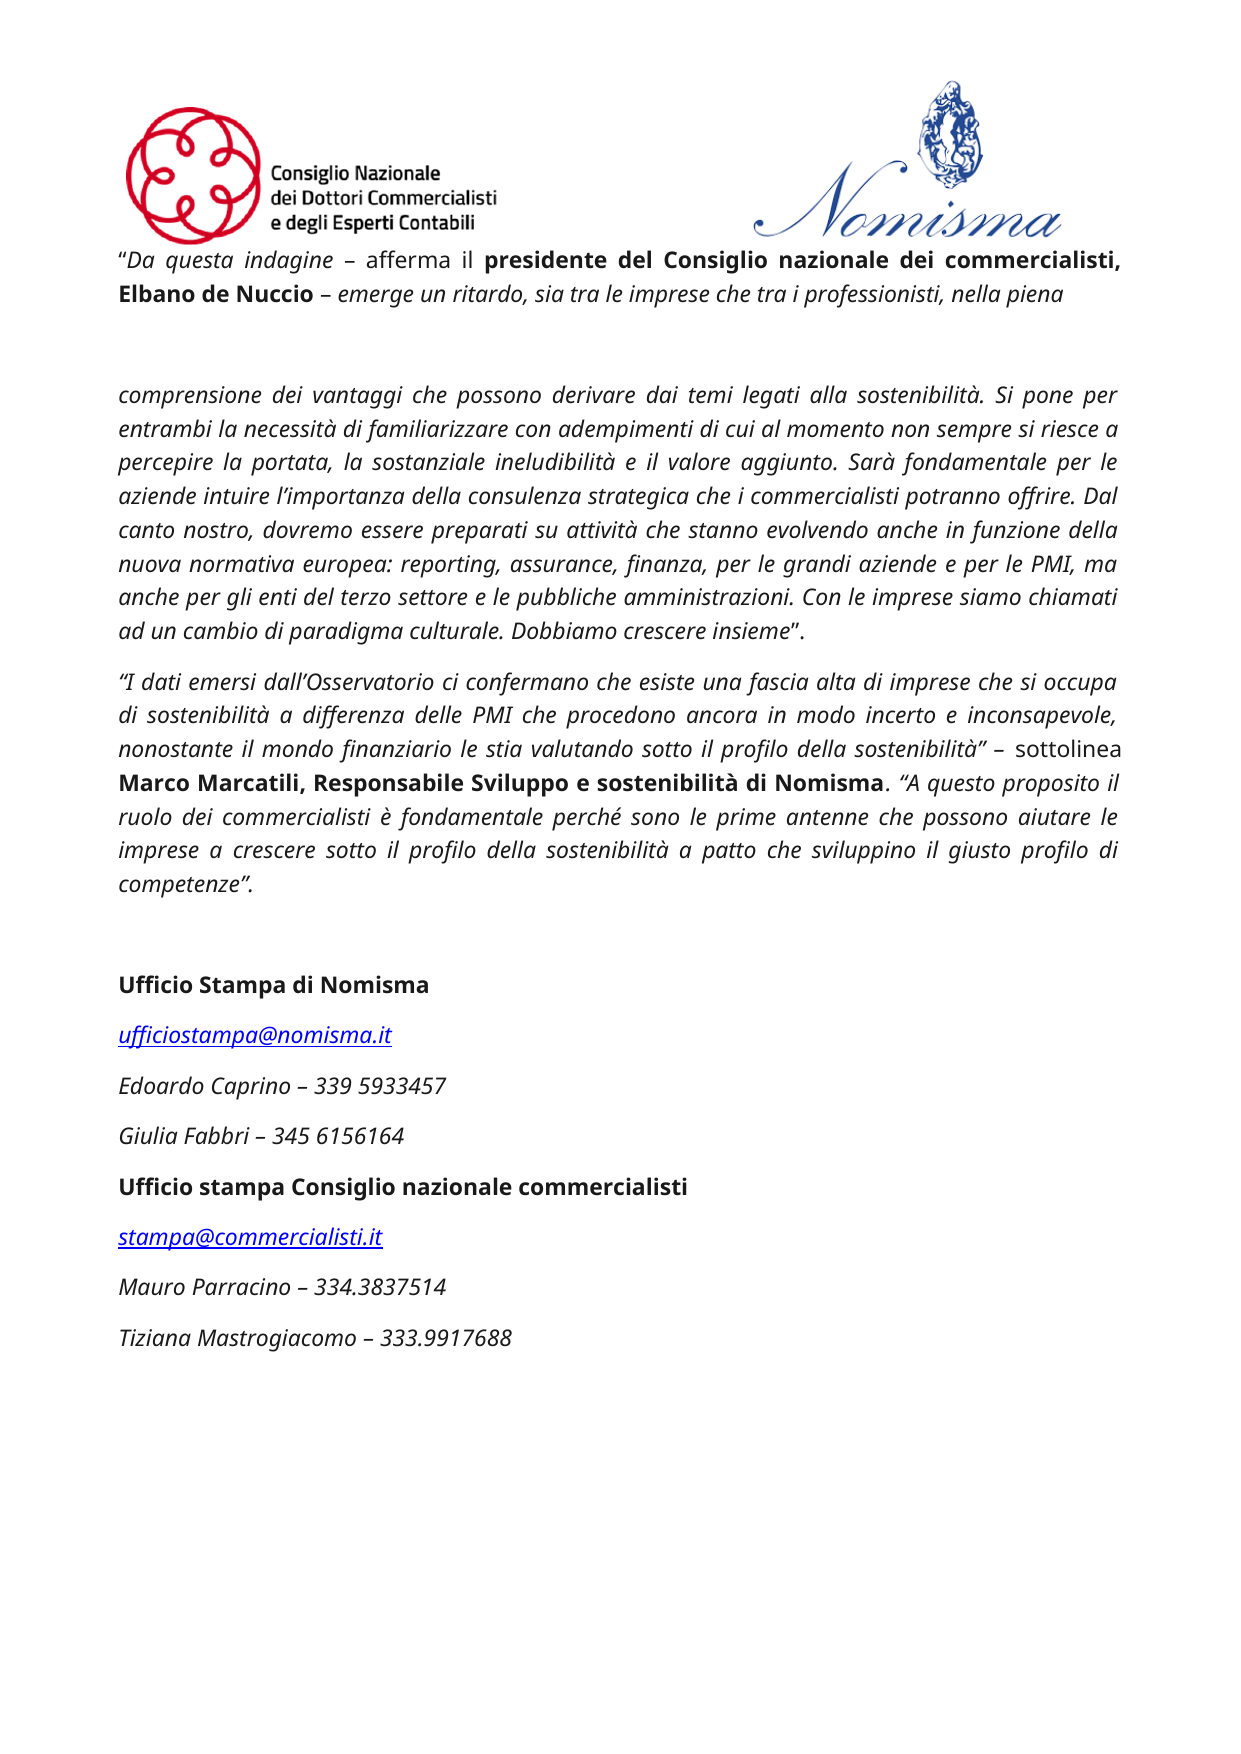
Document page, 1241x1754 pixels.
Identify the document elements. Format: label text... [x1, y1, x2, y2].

picture [118, 101, 502, 245]
picture [750, 73, 1062, 245]
text ufficiostampa@nomisma.it [118, 1019, 1122, 1050]
text comprensione dei vantaggi che possono derivare dai temi legati alla sostenibilità. Si pone per entrambi la necessità di familiarizzare con adempimenti di cui al momento non sempre si riesce a percepire la portata, la sostanziale ineludibilità e il valore aggiunto. Sarà fondamentale per le aziende intuire l’importanza della consulenza strategica che i commercialisti potranno offrire. Dal canto nostro, dovremo essere preparati su attività che stanno evolvendo anche in funzione della nuova normativa europea: reporting, assurance, finanza, per le grandi aziende e per le PMI, ma anche per gli enti del terzo settore e le pubbliche amministrazioni. Con le imprese siamo chiamati ad un cambio di paradigma culturale. Dobbiamo crescere insieme”. [118, 379, 1122, 646]
text Edoardo Caprino – 339 5933457 [118, 1069, 1122, 1101]
text Ufficio Stampa di Nomisma [118, 969, 1122, 1000]
text Mauro Parracino – 334.3837514 [118, 1271, 1122, 1302]
text “Da questa indagine – afferma il presidente del Consiglio nazionale dei commercialisti, Elbano de Nuccio – emerge un ritardo, sia tra le imprese che tra i professionisti, nella piena [118, 244, 1122, 309]
text “I dati emersi dall’Osservatorio ci confermano che esiste una fascia alta di imprese che si occupa di sostenibilità a differenza delle PMI che procedono ancora in modo incerto e inconsapevole, nonostante il mondo finanziario le stia valutando sotto il profilo della sostenibilità” – sottolinea Marco Marcatili, Responsabile Sviluppo e sostenibilità di Nomisma. “A questo proposito il ruolo dei commercialisti è fondamentale perché sono le prime antenne che possono aiutare le imprese a crescere sotto il profilo della sostenibilità a patto che sviluppino il giusto profilo di competenze”. [118, 665, 1122, 899]
text Tiziana Mastrogiacomo – 333.9917688 [118, 1322, 1122, 1353]
text Ufficio stampa Consiglio nazionale commercialisti [118, 1170, 1122, 1202]
text stampa@commercialisti.it [118, 1221, 1122, 1252]
text Giulia Fabbri – 345 6156164 [118, 1120, 1122, 1151]
